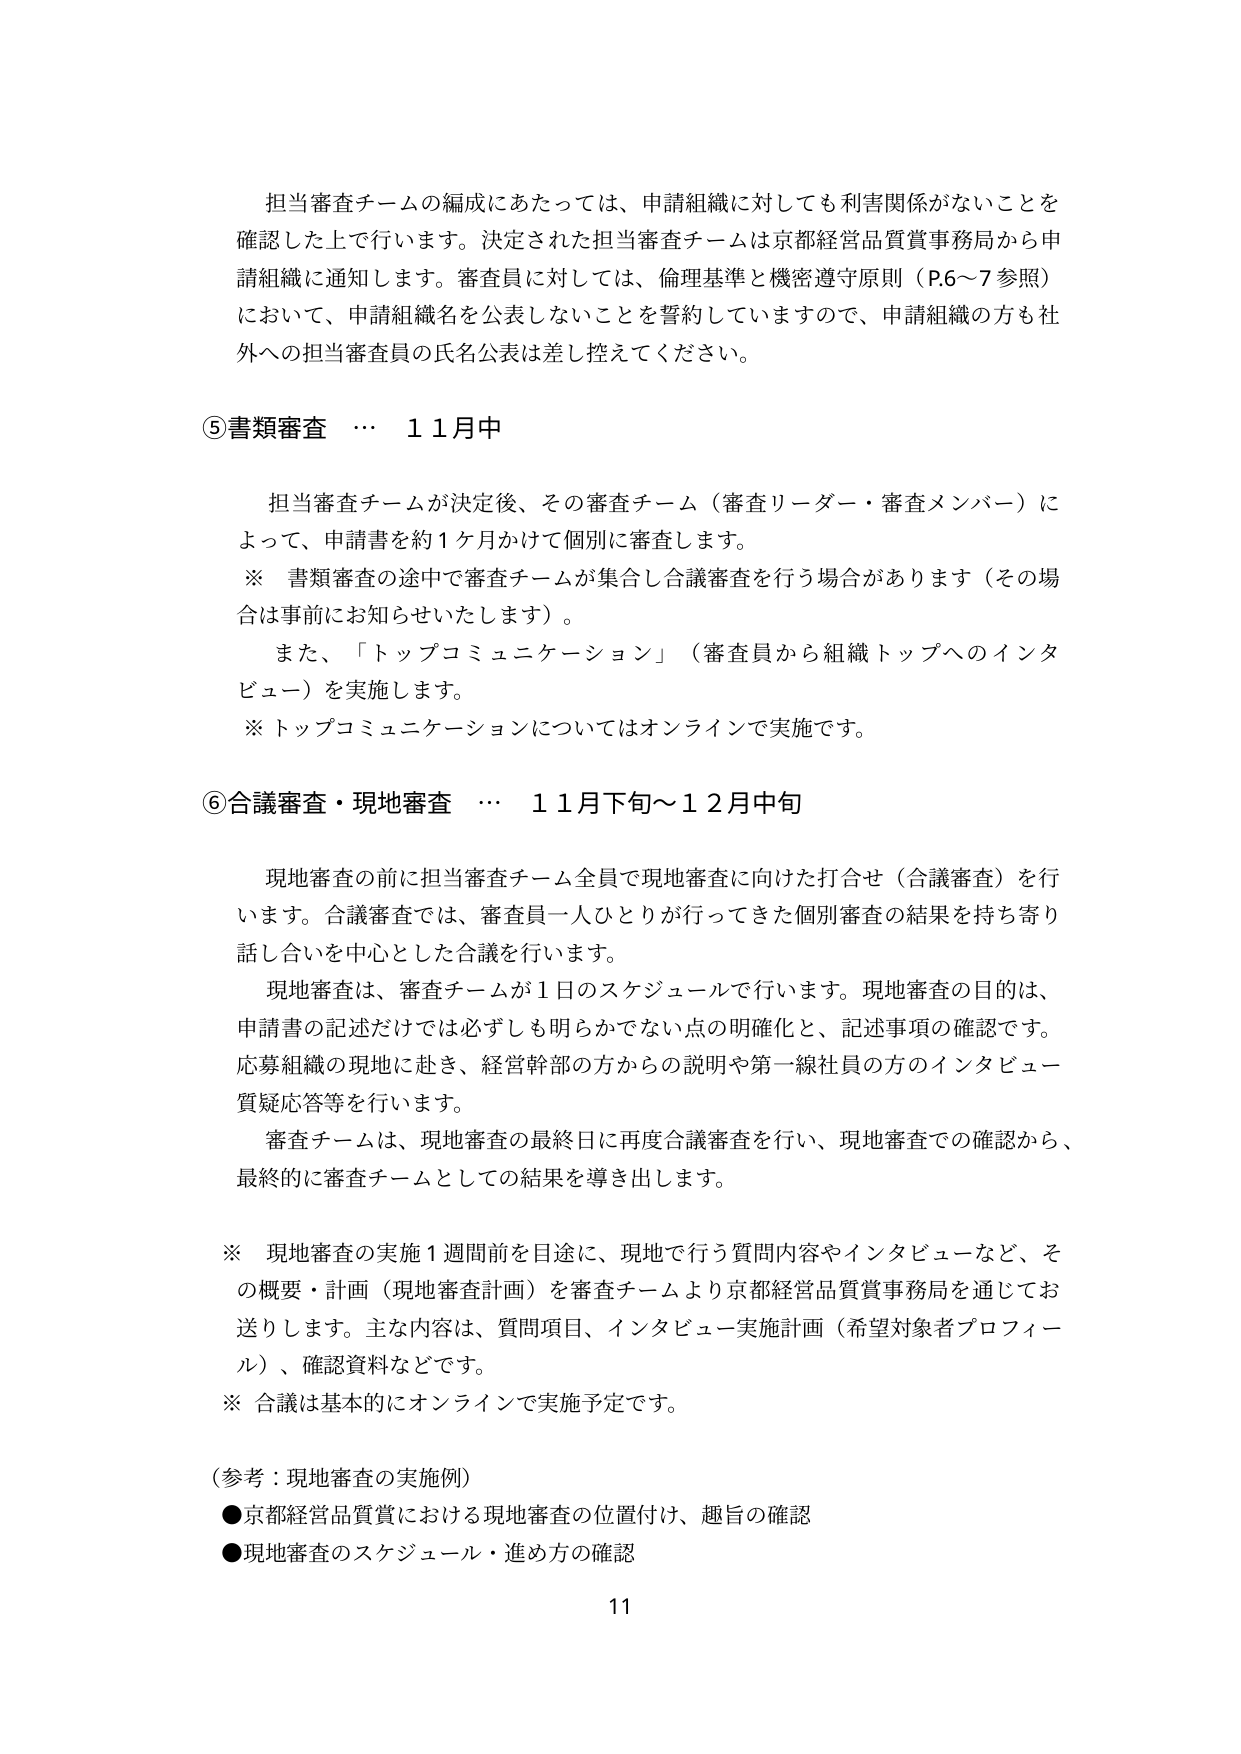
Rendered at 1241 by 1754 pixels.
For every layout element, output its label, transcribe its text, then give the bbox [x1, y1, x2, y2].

text また、「トップコミュニケーション」（審査員から組織トップへのインタビュー）を実施します。 [177, 633, 1063, 708]
text ⑥合議審査・現地審査 … １１月下旬～１２月中旬 [177, 783, 1063, 821]
text ●現地審査のスケジュール・進め方の確認 [177, 1533, 1063, 1571]
text ※ 書類審査の途中で審査チームが集合し合議審査を行う場合があります（その場合は事前にお知らせいたします）。 [177, 558, 1063, 633]
text 審査チームは、現地審査の最終日に再度合議審査を行い、現地審査での確認から、最終的に審査チームとしての結果を導き出します。 [177, 1121, 1063, 1196]
text ※ 現地審査の実施1週間前を目途に、現地で行う質問内容やインタビューなど、その概要・計画（現地審査計画）を審査チームより京都経営品質賞事務局を通じてお送りします。主な内容は、質問項目、インタビュー実施計画（希望対象者プロフィール）、確認資料などです。 [177, 1233, 1063, 1383]
text （参考：現地審査の実施例） [177, 1458, 1063, 1496]
text ●京都経営品質賞における現地審査の位置付け、趣旨の確認 [177, 1496, 1063, 1533]
text ※ トップコミュニケーションについてはオンラインで実施です。 [177, 708, 1063, 746]
text 担当審査チームが決定後、その審査チーム（審査リーダー・審査メンバー）によって、申請書を約1ケ月かけて個別に審査します。 [177, 483, 1063, 558]
text 現地審査は、審査チームが１日のスケジュールで行います。現地審査の目的は、申請書の記述だけでは必ずしも明らかでない点の明確化と、記述事項の確認です。応募組織の現地に赴き、経営幹部の方からの説明や第一線社員の方のインタビュー、質疑応答等を行います。 [177, 971, 1063, 1121]
text 担当審査チームの編成にあたっては、申請組織に対しても利害関係がないことを確認した上で行います。決定された担当審査チームは京都経営品質賞事務局から申請組織に通知します。審査員に対しては、倫理基準と機密遵守原則（P.6～7参照）において、申請組織名を公表しないことを誓約していますので、申請組織の方も社外への担当審査員の氏名公表は差し控えてください。 [177, 183, 1063, 371]
text ⑤書類審査 … １１月中 [177, 408, 1063, 446]
text 現地審査の前に担当審査チーム全員で現地審査に向けた打合せ（合議審査）を行います。合議審査では、審査員一人ひとりが行ってきた個別審査の結果を持ち寄り、話し合いを中心とした合議を行います。 [177, 858, 1063, 971]
text ※ 合議は基本的にオンラインで実施予定です。 [177, 1383, 1063, 1421]
